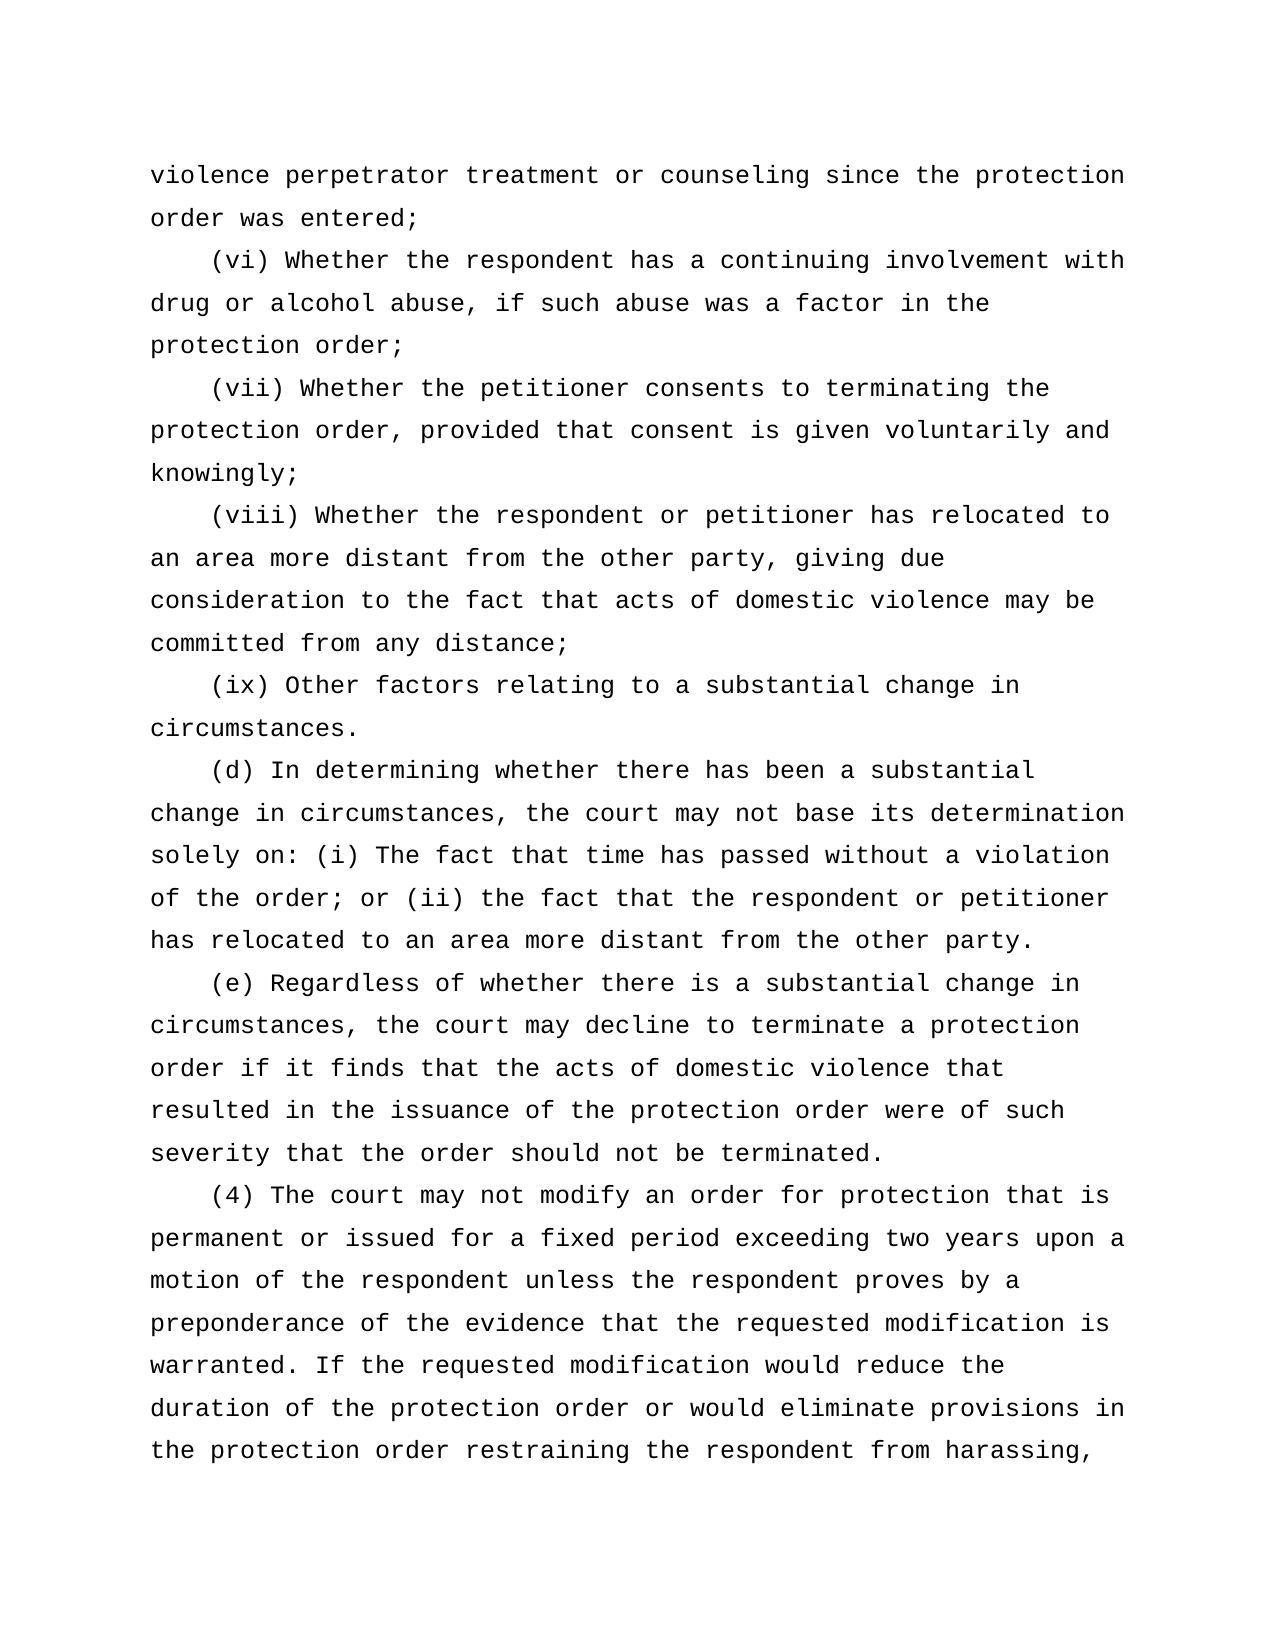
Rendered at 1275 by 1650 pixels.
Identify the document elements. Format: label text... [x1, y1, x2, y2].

text (e) Regardless of whether there is a substantial change in circumstances, the court may decline to terminate a protection order if it finds that the acts of domestic violence that resulted in the issuance of the protection order were of such severity that the order should not be terminated. [150, 957, 1125, 1170]
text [150, 1170, 1125, 1467]
text (vii) Whether the petitioner consents to terminating the protection order, provided that consent is given voluntarily and knowingly; [150, 362, 1125, 490]
text (vi) Whether the respondent has a continuing involvement with drug or alcohol abuse, if such abuse was a factor in the protection order; [150, 235, 1125, 362]
text (ix) Other factors relating to a substantial change in circumstances. [150, 660, 1125, 745]
text (d) In determining whether there has been a substantial change in circumstances, the court may not base its determination solely on: (i) The fact that time has passed without a violation of the order; or (ii) the fact that the respondent or petitioner has relocated to an area more distant from the other party. [150, 745, 1125, 957]
text (viii) Whether the respondent or petitioner has relocated to an area more distant from the other party, giving due consideration to the fact that acts of domestic violence may be committed from any distance; [150, 490, 1125, 660]
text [150, 150, 1125, 235]
